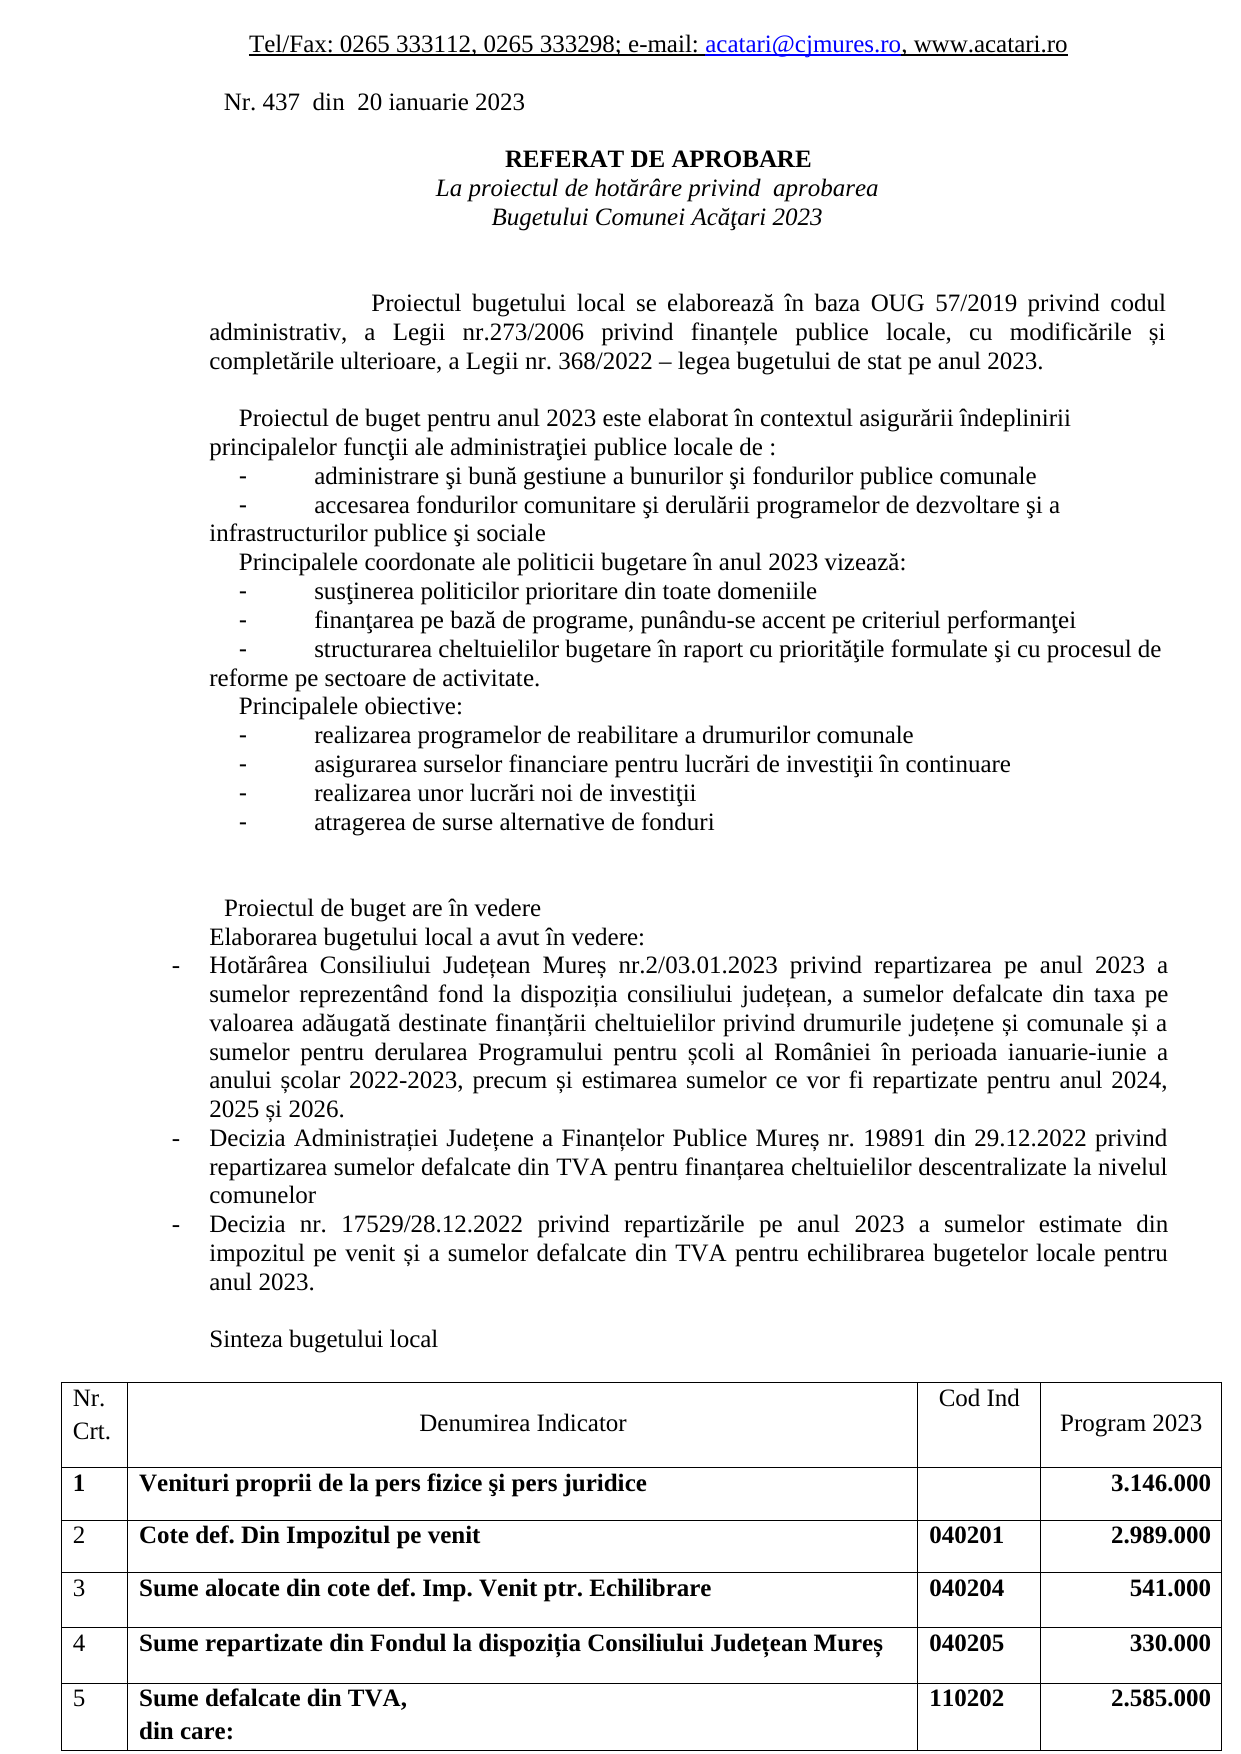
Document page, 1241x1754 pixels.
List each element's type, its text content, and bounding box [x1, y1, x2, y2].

list asigurarea surselor financiare pentru lucrări de investiţii în continuare [209, 749, 1167, 778]
text REFERAT DE APROBARE [150, 144, 1167, 173]
table_cell 040201 [918, 1521, 1040, 1572]
list realizarea programelor de reabilitare a drumurilor comunale [209, 720, 1167, 749]
table_header Program 2023 [1041, 1383, 1221, 1467]
table_header Cod Ind [918, 1383, 1040, 1467]
text Principalele coordonate ale politicii bugetare în anul 2023 vizează: [239, 547, 1167, 576]
list susţinerea politicilor prioritare din toate domeniile [209, 576, 1167, 605]
table_cell Sume defalcate din TVA, din care: [128, 1684, 917, 1749]
list structurarea cheltuielilor bugetare în raport cu priorităţile formulate şi cu procesul de reforme pe sectoare de activitate. [209, 634, 1167, 691]
text La proiectul de hotărâre privind aprobarea [150, 173, 1167, 202]
table_cell 2.585.000 [1041, 1684, 1221, 1749]
text Bugetului Comunei Acăţari 2023 [150, 202, 1167, 231]
table_cell 1 [62, 1468, 127, 1519]
text Elaborarea bugetului local a avut în vedere: [209, 922, 1169, 951]
table_cell 2 [62, 1521, 127, 1572]
table_header Nr. Crt. [62, 1383, 127, 1467]
text Tel/Fax: 0265 333112, 0265 333298; e-mail: acatari@cjmures.ro, www.acatari.ro [150, 29, 1167, 58]
table_cell 3 [62, 1573, 127, 1627]
text Proiectul de buget pentru anul 2023 este elaborat în contextul asigurării îndeplinirii principalelor funcţii ale administraţiei publice locale de : [209, 403, 1167, 461]
table_cell 4 [62, 1628, 127, 1682]
table_cell 110202 [918, 1684, 1040, 1749]
list Hotărârea Consiliului Județean Mureș nr.2/03.01.2023 privind repartizarea pe anul 2023 a sumelor reprezentând fond la dispoziția consiliului județean, a sumelor defalcate din taxa pe valoarea adăugată destinate finanțării cheltuielilor privind drumurile județene și comunale și a sumelor pentru derularea Programului pentru școli al României în perioada ianuarie-iunie a anului școlar 2022-2023, precum și estimarea sumelor ce vor fi repartizate pentru anul 2024, 2025 și 2026. [172, 951, 1169, 1123]
table_cell Venituri proprii de la pers fizice şi pers juridice [128, 1468, 917, 1519]
text Sinteza bugetului local [209, 1324, 1114, 1353]
table_cell [918, 1468, 1040, 1519]
table_header Denumirea Indicator [128, 1383, 917, 1467]
table_cell 040205 [918, 1628, 1040, 1682]
table_cell Sume repartizate din Fondul la dispoziția Consiliului Județean Mureș [128, 1628, 917, 1682]
list finanţarea pe bază de programe, punându-se accent pe criteriul performanţei [209, 605, 1167, 634]
list atragerea de surse alternative de fonduri [209, 807, 1167, 836]
text Principalele obiective: [209, 691, 1167, 720]
list accesarea fondurilor comunitare şi derulării programelor de dezvoltare şi a infrastructurilor publice şi sociale [209, 490, 1167, 547]
table_cell 2.989.000 [1041, 1521, 1221, 1572]
table_cell 040204 [918, 1573, 1040, 1627]
table_cell 3.146.000 [1041, 1468, 1221, 1519]
list Decizia nr. 17529/28.12.2022 privind repartizările pe anul 2023 a sumelor estimate din impozitul pe venit și a sumelor defalcate din TVA pentru echilibrarea bugetelor locale pentru anul 2023. [172, 1209, 1169, 1296]
table_cell Cote def. Din Impozitul pe venit [128, 1521, 917, 1572]
list administrare şi bună gestiune a bunurilor şi fondurilor publice comunale [209, 461, 1167, 490]
list realizarea unor lucrări noi de investiţii [209, 778, 1167, 807]
text Proiectul de buget are în vedere [209, 893, 1167, 922]
table_cell 541.000 [1041, 1573, 1221, 1627]
text Proiectul bugetului local se elaborează în baza OUG 57/2019 privind codul administrativ, a Legii nr.273/2006 privind finanțele publice locale, cu modificările și completările ulterioare, a Legii nr. 368/2022 – legea bugetului de stat pe anul 2023. [209, 288, 1167, 374]
table_cell 330.000 [1041, 1628, 1221, 1682]
text Nr. 437 din 20 ianuarie 2023 [150, 87, 1167, 116]
table_cell 5 [62, 1684, 127, 1749]
list Decizia Administrației Județene a Finanțelor Publice Mureș nr. 19891 din 29.12.2022 privind repartizarea sumelor defalcate din TVA pentru finanțarea cheltuielilor descentralizate la nivelul comunelor [172, 1123, 1169, 1209]
table_cell Sume alocate din cote def. Imp. Venit ptr. Echilibrare [128, 1573, 917, 1627]
